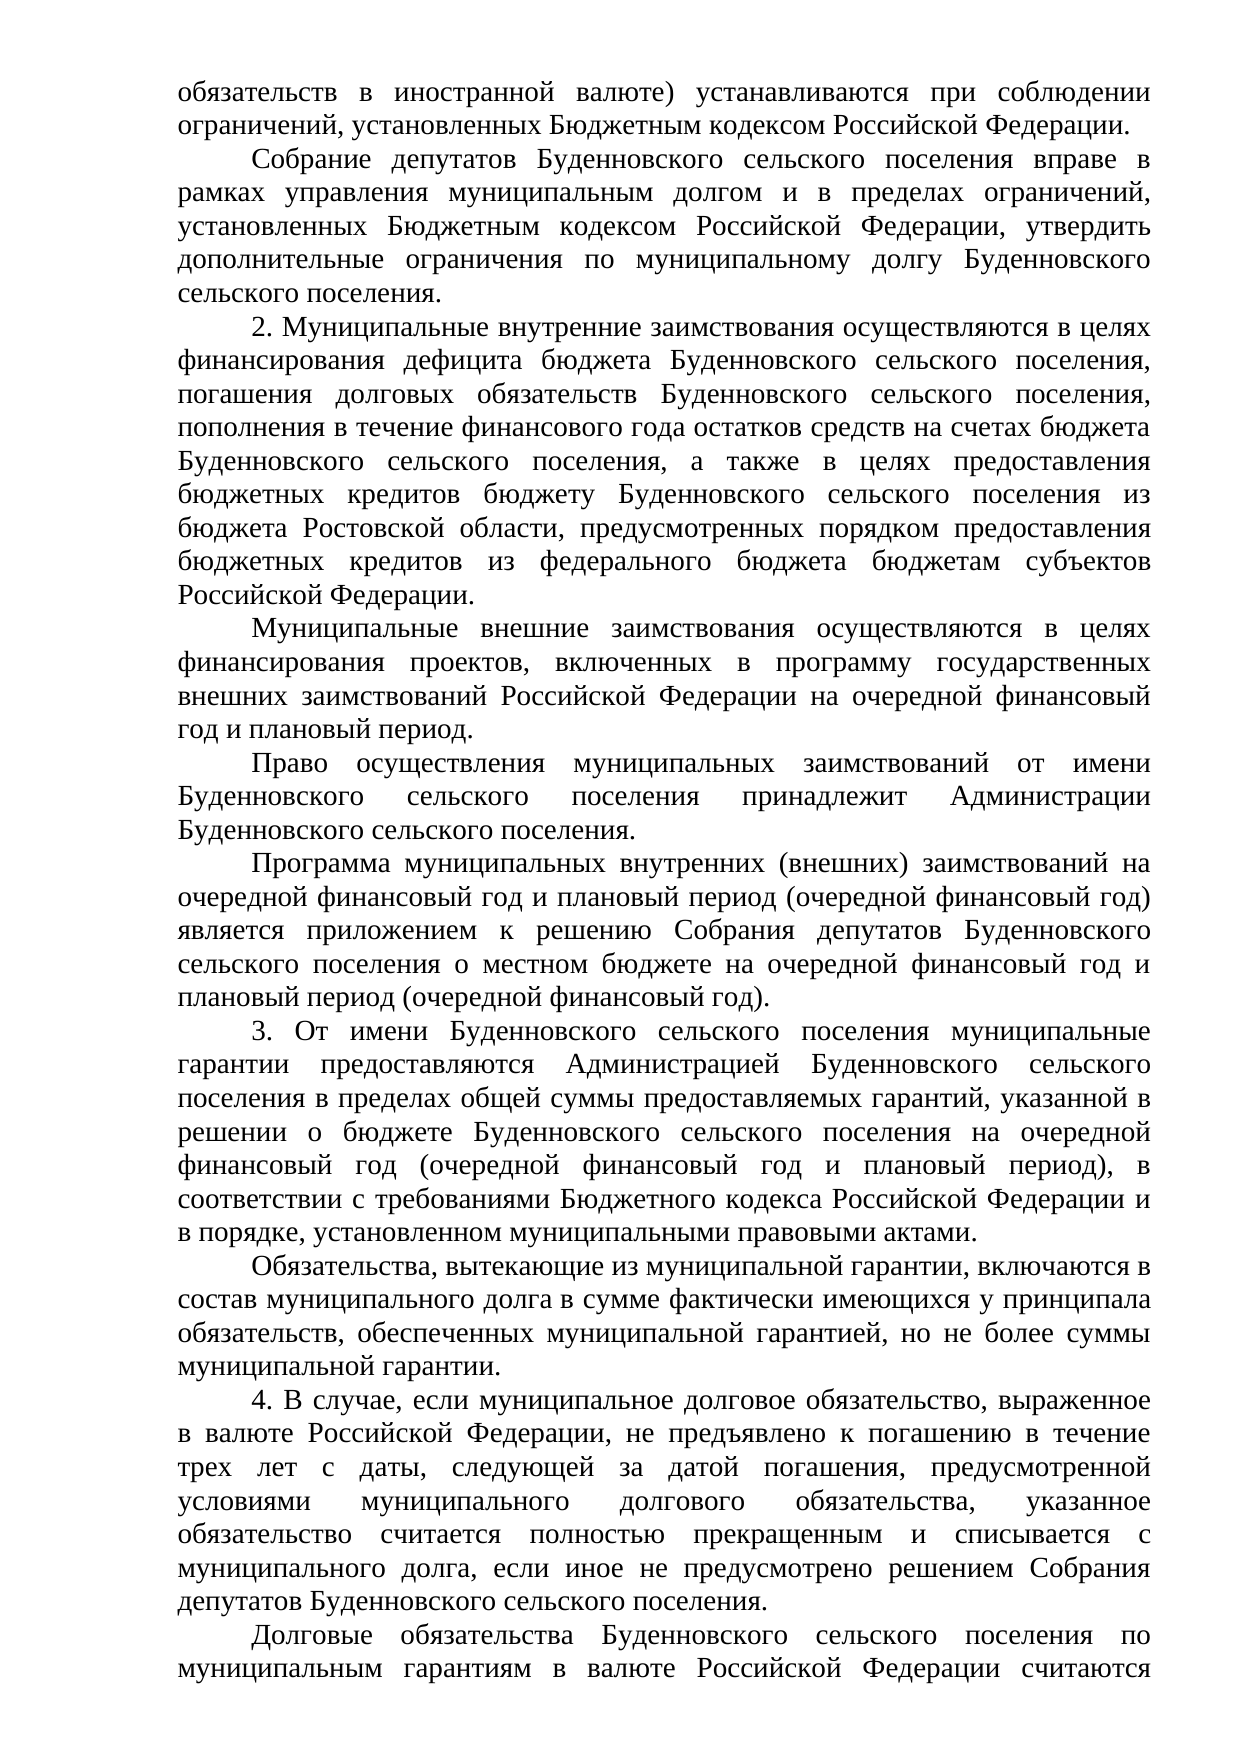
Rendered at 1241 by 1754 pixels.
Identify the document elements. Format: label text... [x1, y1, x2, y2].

text Собрание депутатов Буденновского сельского поселения вправе в рамках управления муниципальным долгом и в пределах ограничений, установленных Бюджетным кодексом Российской Федерации, утвердить дополнительные ограничения по муниципальному долгу Буденновского сельского поселения. [177, 141, 1152, 309]
text Программа муниципальных внутренних (внешних) заимствований на очередной финансовый год и плановый период (очередной финансовый год) является приложением к решению Собрания депутатов Буденновского сельского поселения о местном бюджете на очередной финансовый год и плановый период (очередной финансовый год). [177, 845, 1152, 1013]
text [177, 1617, 1152, 1684]
text Обязательства, вытекающие из муниципальной гарантии, включаются в состав муниципального долга в сумме фактически имеющихся у принципала обязательств, обеспеченных муниципальной гарантией, но не более суммы муниципальной гарантии. [177, 1248, 1152, 1382]
text 2. Муниципальные внутренние заимствования осуществляются в целях финансирования дефицита бюджета Буденновского сельского поселения, погашения долговых обязательств Буденновского сельского поселения, пополнения в течение финансового года остатков средств на счетах бюджета Буденновского сельского поселения, а также в целях предоставления бюджетных кредитов бюджету Буденновского сельского поселения из бюджета Ростовской области, предусмотренных порядком предоставления бюджетных кредитов из федерального бюджета бюджетам субъектов Российской Федерации. [177, 309, 1152, 611]
text 4. В случае, если муниципальное долговое обязательство, выраженное в валюте Российской Федерации, не предъявлено к погашению в течение трех лет с даты, следующей за датой погашения, предусмотренной условиями муниципального долгового обязательства, указанное обязательство считается полностью прекращенным и списывается с муниципального долга, если иное не предусмотрено решением Собрания депутатов Буденновского сельского поселения. [177, 1382, 1152, 1617]
text Право осуществления муниципальных заимствований от имени Буденновского сельского поселения принадлежит Администрации Буденновского сельского поселения. [177, 745, 1152, 845]
text 3. От имени Буденновского сельского поселения муниципальные гарантии предоставляются Администрацией Буденновского сельского поселения в пределах общей суммы предоставляемых гарантий, указанной в решении о бюджете Буденновского сельского поселения на очередной финансовый год (очередной финансовый год и плановый период), в соответствии с требованиями Бюджетного кодекса Российской Федерации и в порядке, установленном муниципальными правовыми актами. [177, 1013, 1152, 1248]
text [177, 74, 1152, 141]
text Муниципальные внешние заимствования осуществляются в целях финансирования проектов, включенных в программу государственных внешних заимствований Российской Федерации на очередной финансовый год и плановый период. [177, 611, 1152, 745]
